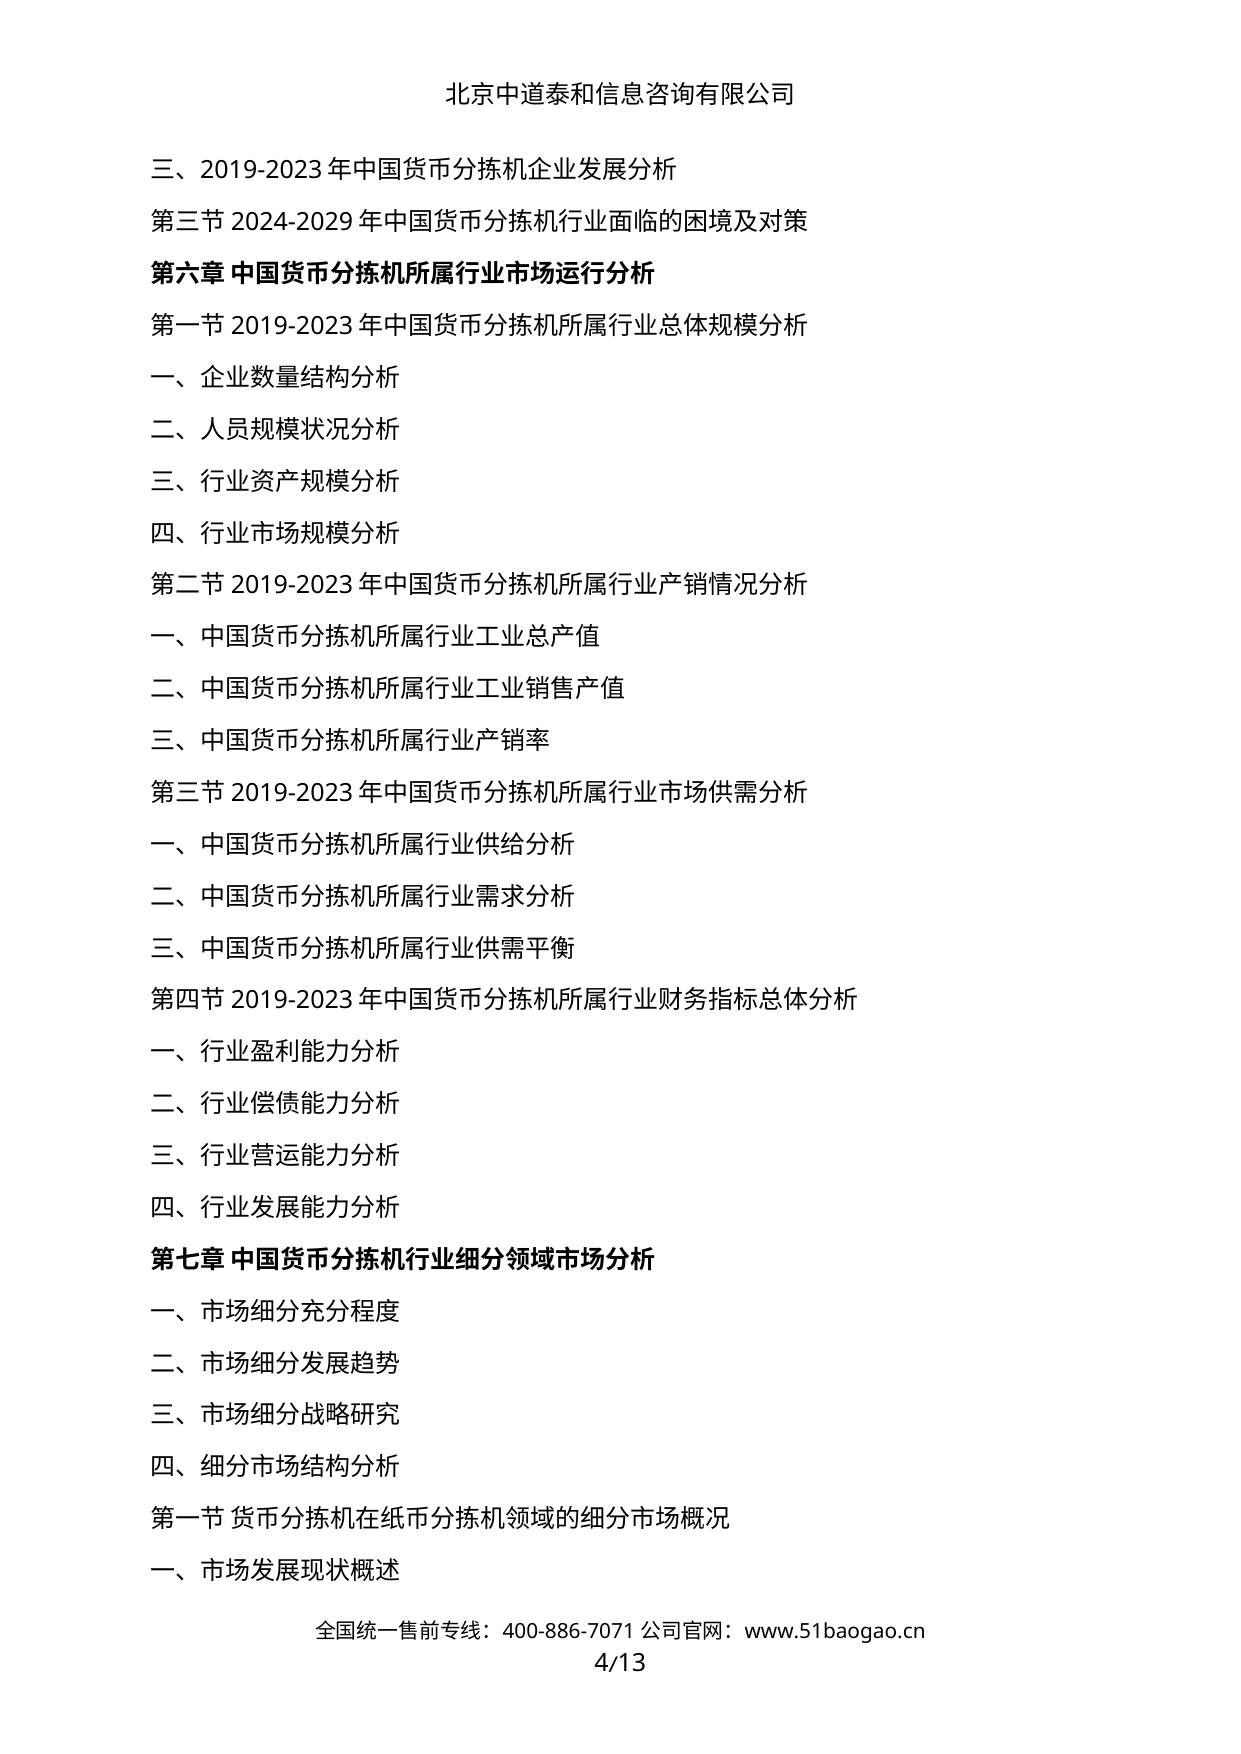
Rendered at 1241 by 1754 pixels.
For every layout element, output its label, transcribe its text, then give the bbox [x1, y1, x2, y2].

text 三、行业资产规模分析 [150, 461, 1090, 497]
text 一、企业数量结构分析 [150, 357, 1090, 394]
text 四、行业发展能力分析 [150, 1187, 1090, 1224]
text 第一节 货币分拣机在纸币分拣机领域的细分市场概况 [150, 1499, 1090, 1535]
text 四、行业市场规模分析 [150, 513, 1090, 549]
text 一、市场发展现状概述 [150, 1551, 1090, 1587]
text 第六章 中国货币分拣机所属行业市场运行分析 [150, 254, 1090, 290]
text 第三节 2019-2023年中国货币分拣机所属行业市场供需分析 [150, 772, 1090, 809]
text 一、行业盈利能力分析 [150, 1032, 1090, 1068]
text 一、中国货币分拣机所属行业工业总产值 [150, 617, 1090, 653]
text 二、行业偿债能力分析 [150, 1084, 1090, 1120]
text 第四节 2019-2023年中国货币分拣机所属行业财务指标总体分析 [150, 980, 1090, 1016]
text 三、2019-2023年中国货币分拣机企业发展分析 [150, 150, 1090, 186]
text 二、中国货币分拣机所属行业工业销售产值 [150, 669, 1090, 705]
text 第一节 2019-2023年中国货币分拣机所属行业总体规模分析 [150, 306, 1090, 342]
text 二、市场细分发展趋势 [150, 1343, 1090, 1379]
text 第二节 2019-2023年中国货币分拣机所属行业产销情况分析 [150, 565, 1090, 601]
text 三、中国货币分拣机所属行业产销率 [150, 721, 1090, 757]
text 三、行业营运能力分析 [150, 1136, 1090, 1172]
text 一、中国货币分拣机所属行业供给分析 [150, 824, 1090, 861]
text 第三节 2024-2029年中国货币分拣机行业面临的困境及对策 [150, 202, 1090, 238]
text 三、市场细分战略研究 [150, 1395, 1090, 1431]
text 二、中国货币分拣机所属行业需求分析 [150, 876, 1090, 912]
text 一、市场细分充分程度 [150, 1291, 1090, 1327]
text 三、中国货币分拣机所属行业供需平衡 [150, 928, 1090, 964]
text 四、细分市场结构分析 [150, 1447, 1090, 1483]
text 二、人员规模状况分析 [150, 409, 1090, 446]
text 第七章 中国货币分拣机行业细分领域市场分析 [150, 1239, 1090, 1276]
